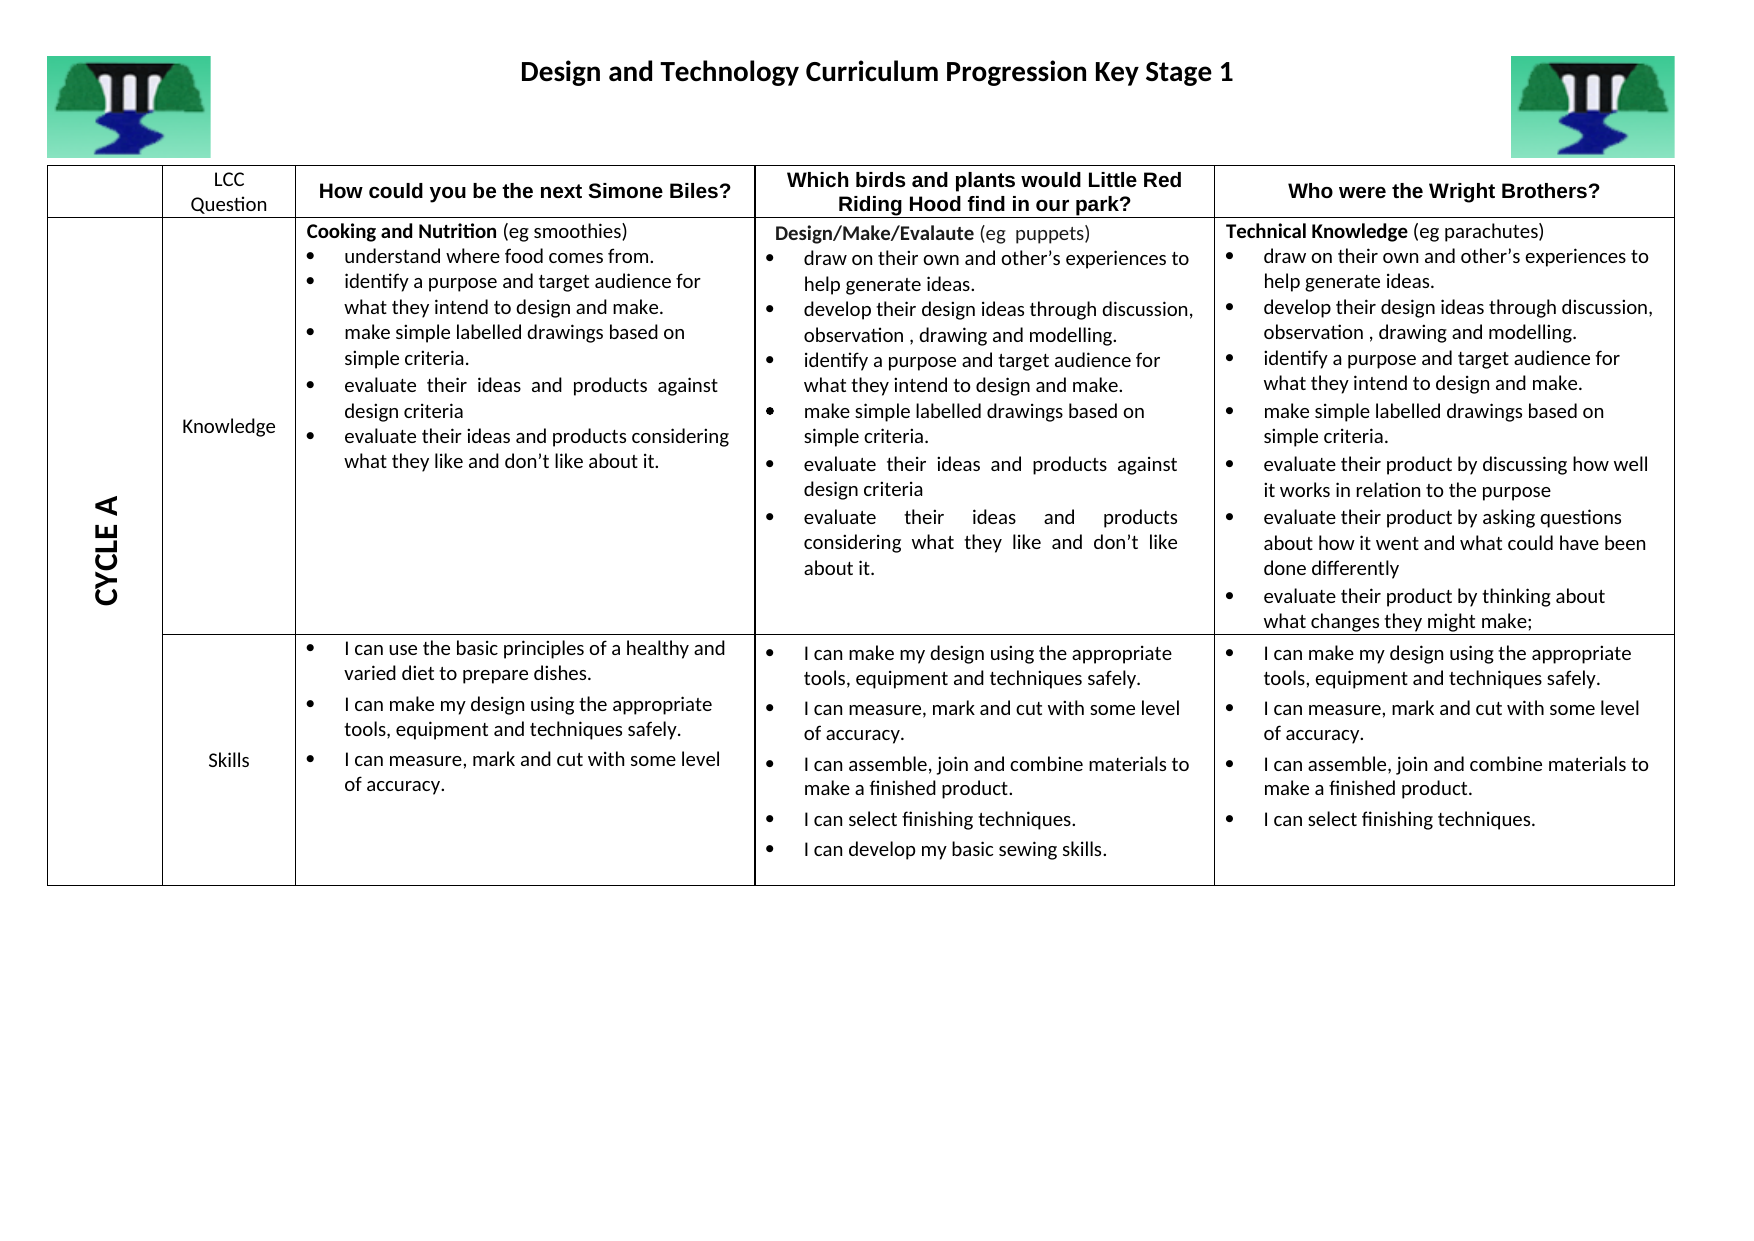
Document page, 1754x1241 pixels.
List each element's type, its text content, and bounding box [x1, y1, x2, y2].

picture [47, 56, 211, 158]
picture [1511, 56, 1675, 158]
table_cell I can make my design using the appropriate tools, equipment and techniques safely. I can measure, mark and cut with some level of accuracy. I can assemble, join and combine materials to make a finished product. I can select finishing techniques. [1215, 635, 1674, 885]
table_header LCC Question [163, 166, 295, 217]
table_header How could you be the next Simone Biles? [296, 166, 754, 217]
table_header Who were the Wright Brothers? [1215, 166, 1674, 217]
table_cell CYCLE A [48, 218, 162, 885]
table_header [48, 166, 162, 217]
table_cell Technical Knowledge (eg parachutes) draw on their own and other’s experiences to help generate ideas. develop their design ideas through discussion, observation , drawing and modelling. identify a purpose and target audience for what they intend to design and make. make simple labelled drawings based on simple criteria. evaluate their product by discussing how well it works in relation to the purpose evaluate their product by asking questions about how it went and what could have been done differently evaluate their product by thinking about what changes they might make; [1215, 218, 1674, 634]
table_header Which birds and plants would Little Red Riding Hood find in our park? [756, 166, 1214, 217]
text Design and Technology Curriculum Progression Key Stage 1 [59, 53, 1695, 89]
table_cell Knowledge [163, 218, 295, 634]
table_cell I can make my design using the appropriate tools, equipment and techniques safely. I can measure, mark and cut with some level of accuracy. I can assemble, join and combine materials to make a finished product. I can select finishing techniques. I can develop my basic sewing skills. [756, 635, 1214, 885]
table_cell Cooking and Nutrition (eg smoothies) understand where food comes from. identify a purpose and target audience for what they intend to design and make. make simple labelled drawings based on simple criteria. evaluate their ideas and products against design criteria evaluate their ideas and products considering what they like and don’t like about it. [296, 218, 754, 634]
table_cell I can use the basic principles of a healthy and varied diet to prepare dishes. I can make my design using the appropriate tools, equipment and techniques safely. I can measure, mark and cut with some level of accuracy. [296, 635, 754, 885]
table_cell Skills [163, 635, 295, 885]
table_cell Design/Make/Evalaute (eg puppets) draw on their own and other’s experiences to help generate ideas. develop their design ideas through discussion, observation , drawing and modelling. identify a purpose and target audience for what they intend to design and make. make simple labelled drawings based on simple criteria. evaluate their ideas and products against design criteria evaluate their ideas and products considering what they like and don’t like about it. [756, 218, 1214, 634]
